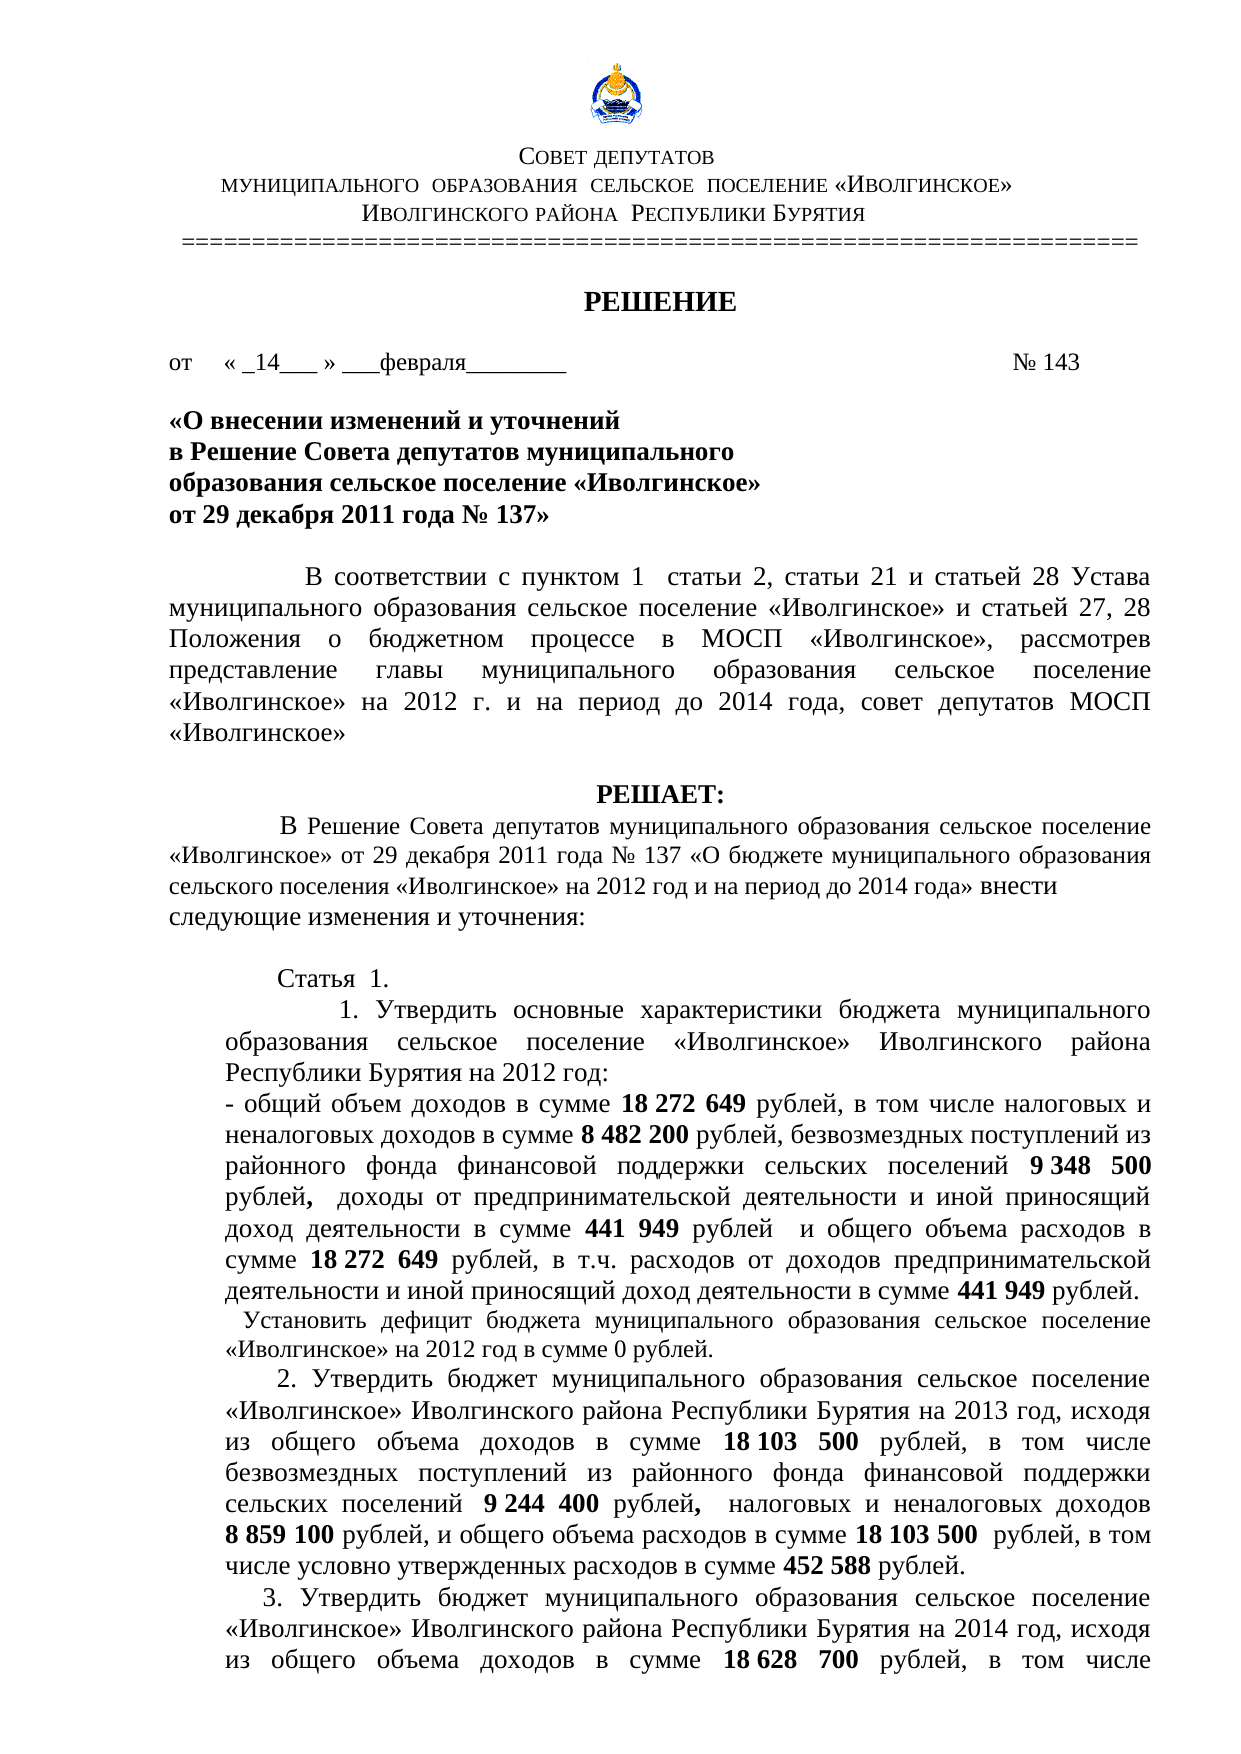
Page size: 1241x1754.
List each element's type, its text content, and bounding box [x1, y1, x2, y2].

text В Решение Совета депутатов муниципального образования сельское поселение «Иволгинское» от 29 декабря 2011 года № 137 «О бюджете муниципального образования сельского поселения «Иволгинское» на 2012 год и на период до 2014 года» внести следующие изменения и уточнения: [169, 809, 1152, 931]
text «О внесении изменений и уточнений [169, 404, 1152, 435]
text в Решение Совета депутатов муниципального [169, 435, 1152, 467]
text В соответствии с пунктом 1 статьи 2, статьи 21 и статьей 28 Устава муниципального образования сельское поселение «Иволгинское» и статьей 27, 28 Положения о бюджетном процессе в МОСП «Иволгинское», рассмотрев представление главы муниципального образования сельское поселение «Иволгинское» на . и на период до 2014 года, совет депутатов МОСП «Иволгинское» [169, 560, 1152, 747]
text - общий объем доходов в сумме 18 272 649 рублей, в том числе налоговых и неналоговых доходов в сумме 8 482 200 рублей, безвозмездных поступлений из районного фонда финансовой поддержки сельских поселений 9 348 500 рублей, доходы от предпринимательской деятельности и иной приносящий доход деятельности в сумме 441 949 рублей и общего объема расходов в сумме 18 272 649 рублей, в т.ч. расходов от доходов предпринимательской деятельности и иной приносящий доход деятельности в сумме 441 949 рублей. [225, 1087, 1152, 1305]
text Статья 1. [169, 962, 1152, 994]
text Совет депутатов [75, 141, 1152, 169]
text от « _14___ » ___февраля________ № 143 [169, 347, 1152, 376]
text Иволгинского района Республики Бурятия [75, 198, 1152, 227]
list 2. Утвердить бюджет муниципального образования сельское поселение «Иволгинское» Иволгинского района Республики Бурятия на 2013 год, исходя из общего объема доходов в сумме 18 103 500 рублей, в том числе безвозмездных поступлений из районного фонда финансовой поддержки сельских поселений 9 244 400 рублей, налоговых и неналоговых доходов 8 859 100 рублей, и общего объема расходов в сумме 18 103 500 рублей, в том числе условно утвержденных расходов в сумме 452 588 рублей. [225, 1363, 1152, 1581]
text ==================================================================== [169, 227, 1152, 256]
text образования сельское поселение «Иволгинское» [169, 467, 1152, 498]
picture [571, 56, 655, 141]
text РЕШЕНИЕ [169, 284, 1152, 318]
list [225, 1581, 1152, 1674]
text РЕШАЕТ: [169, 778, 1152, 809]
text 1. Утвердить основные характеристики бюджета муниципального образования сельское поселение «Иволгинское» Иволгинского района Республики Бурятия на 2012 год: [225, 994, 1152, 1087]
text муниципального образования сельское поселение «Иволгинское» [75, 169, 1152, 198]
text от 29 декабря 2011 года № 137» [169, 498, 1152, 529]
text Установить дефицит бюджета муниципального образования сельское поселение «Иволгинское» на 2012 год в сумме 0 рублей. [225, 1305, 1152, 1363]
